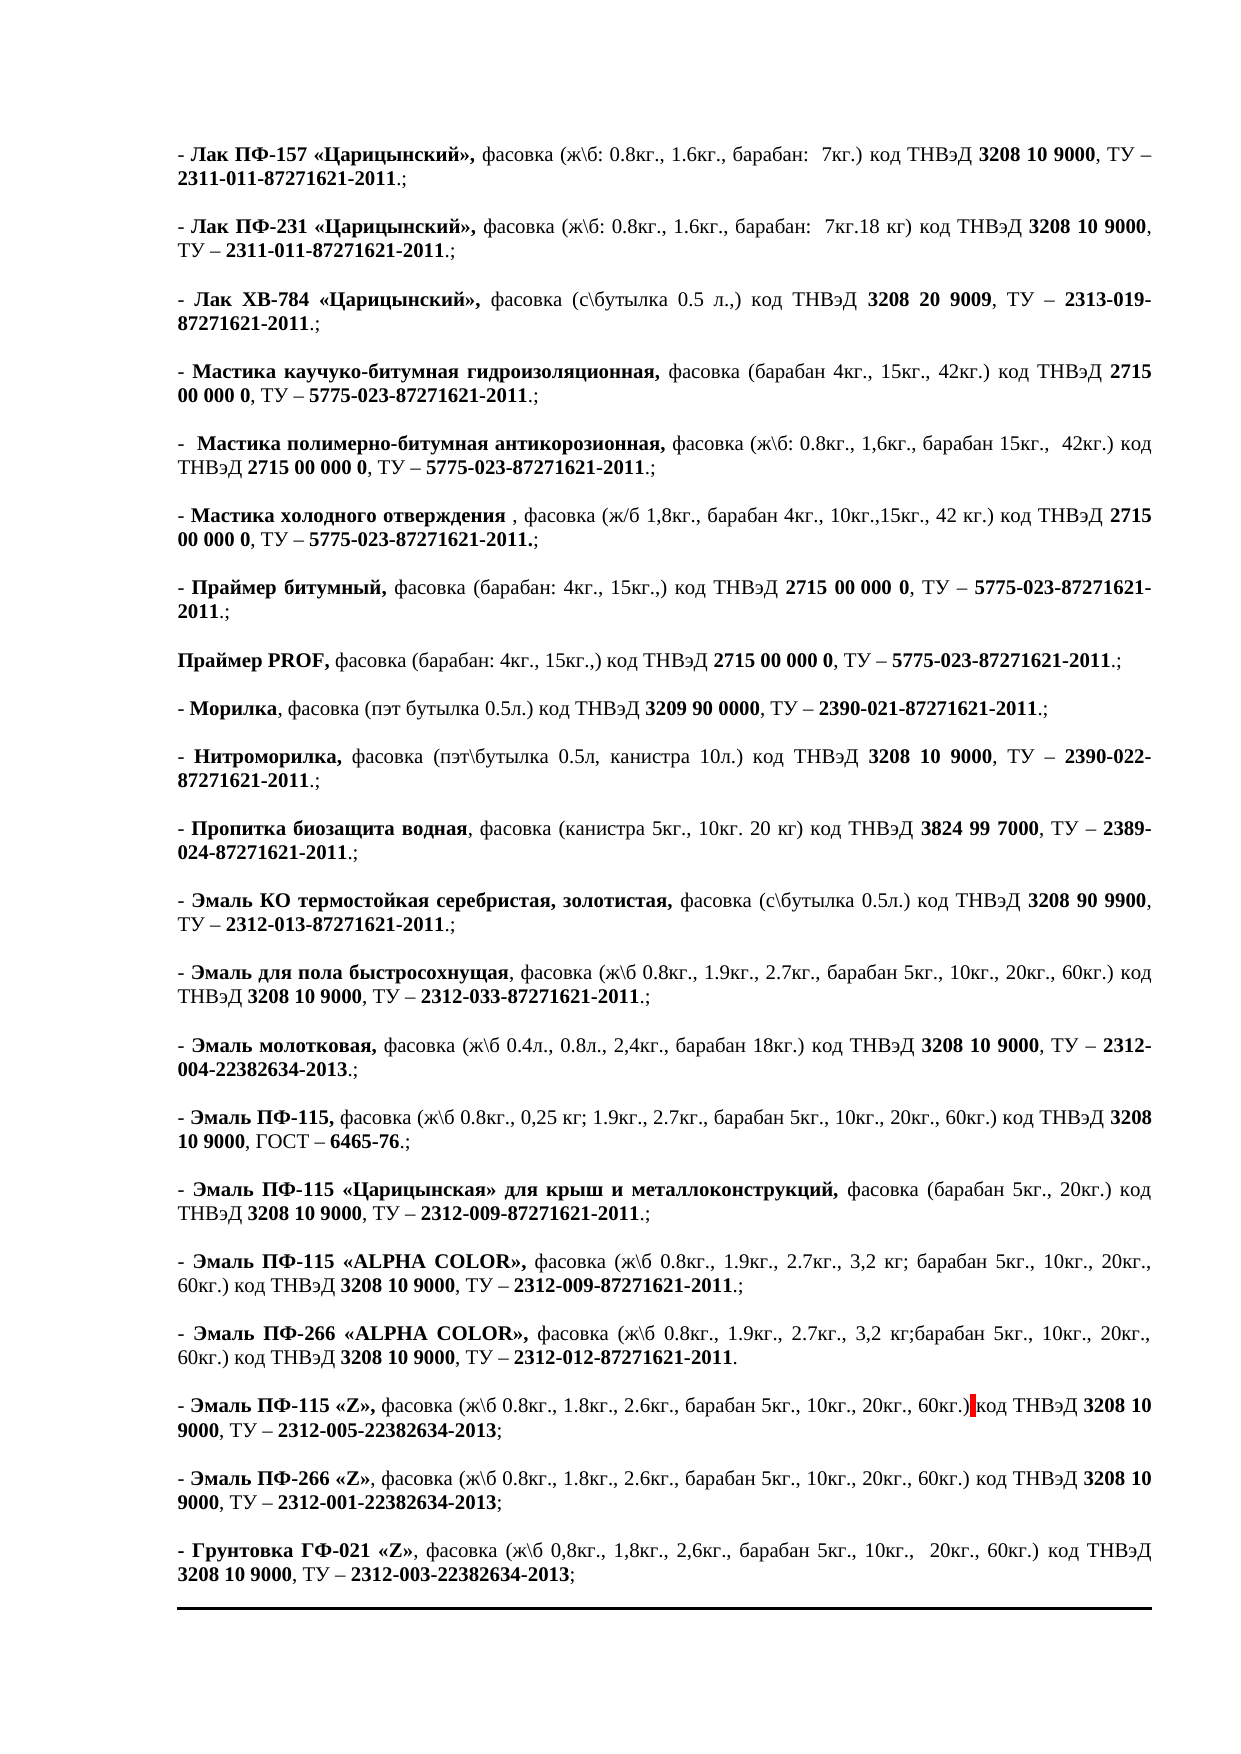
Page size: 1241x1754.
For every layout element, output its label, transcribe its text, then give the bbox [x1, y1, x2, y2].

text - Мастика полимерно-битумная антикорозионная, фасовка (ж\б: 0.8кг., 1,6кг., барабан 15кг., 42кг.) код ТНВэД 2715 00 000 0, ТУ – 5775-023-87271621-2011.; [177, 431, 1152, 479]
text - Эмаль для пола быстросохнущая, фасовка (ж\б 0.8кг., 1.9кг., 2.7кг., барабан 5кг., 10кг., 20кг., 60кг.) код ТНВэД 3208 10 9000, ТУ – 2312-033-87271621-2011.; [177, 960, 1152, 1008]
text - Эмаль КО термостойкая серебристая, золотистая, фасовка (с\бутылка 0.5л.) код ТНВэД 3208 90 9900, ТУ – 2312-013-87271621-2011.; [177, 888, 1152, 936]
text Праймер PROF, фасовка (барабан: 4кг., 15кг.,) код ТНВэД 2715 00 000 0, ТУ – 5775-023-87271621-2011.; [177, 647, 1152, 672]
text - Мастика каучуко-битумная гидроизоляционная, фасовка (барабан 4кг., 15кг., 42кг.) код ТНВэД 2715 00 000 0, ТУ – 5775-023-87271621-2011.; [177, 359, 1152, 407]
text - Морилка, фасовка (пэт бутылка 0.5л.) код ТНВэД 3209 90 0000, ТУ – 2390-021-87271621-2011.; [177, 696, 1152, 720]
text - Эмаль ПФ-266 «Z», фасовка (ж\б 0.8кг., 1.8кг., 2.6кг., барабан 5кг., 10кг., 20кг., 60кг.) код ТНВэД 3208 10 9000, ТУ – 2312-001-22382634-2013; [177, 1466, 1152, 1514]
text - Пропитка биозащита водная, фасовка (канистра 5кг., 10кг. 20 кг) код ТНВэД 3824 99 7000, ТУ – 2389-024-87271621-2011.; [177, 816, 1152, 864]
text - Эмаль ПФ-115 «Царицынская» для крыш и металлоконструкций, фасовка (барабан 5кг., 20кг.) код ТНВэД 3208 10 9000, ТУ – 2312-009-87271621-2011.; [177, 1177, 1152, 1225]
text - Лак ПФ-231 «Царицынский», фасовка (ж\б: 0.8кг., 1.6кг., барабан: 7кг.18 кг) код ТНВэД 3208 10 9000, ТУ – 2311-011-87271621-2011.; [177, 214, 1152, 262]
text - Эмаль ПФ-115 «Z», фасовка (ж\б 0.8кг., 1.8кг., 2.6кг., барабан 5кг., 10кг., 20кг., 60кг.) код ТНВэД 3208 10 9000, ТУ – 2312-005-22382634-2013; [177, 1393, 1152, 1442]
text - Эмаль молотковая, фасовка (ж\б 0.4л., 0.8л., 2,4кг., барабан 18кг.) код ТНВэД 3208 10 9000, ТУ – 2312-004-22382634-2013.; [177, 1032, 1152, 1081]
text - Нитроморилка, фасовка (пэт\бутылка 0.5л, канистра 10л.) код ТНВэД 3208 10 9000, ТУ – 2390-022-87271621-2011.; [177, 744, 1152, 792]
text - Грунтовка ГФ-021 «Z», фасовка (ж\б 0,8кг., 1,8кг., 2,6кг., барабан 5кг., 10кг., 20кг., 60кг.) код ТНВэД 3208 10 9000, ТУ – 2312-003-22382634-2013; [177, 1538, 1152, 1586]
text - Лак ХВ-784 «Царицынский», фасовка (с\бутылка 0.5 л.,) код ТНВэД 3208 20 9009, ТУ – 2313-019-87271621-2011.; [177, 287, 1152, 335]
text - Эмаль ПФ-115, фасовка (ж\б 0.8кг., 0,25 кг; 1.9кг., 2.7кг., барабан 5кг., 10кг., 20кг., 60кг.) код ТНВэД 3208 10 9000, ГОСТ – 6465-76.; [177, 1105, 1152, 1153]
text - Мастика холодного отверждения , фасовка (ж/б 1,8кг., барабан 4кг., 10кг.,15кг., 42 кг.) код ТНВэД 2715 00 000 0, ТУ – 5775-023-87271621-2011.; [177, 503, 1152, 551]
text - Праймер битумный, фасовка (барабан: 4кг., 15кг.,) код ТНВэД 2715 00 000 0, ТУ – 5775-023-87271621-2011.; [177, 575, 1152, 623]
text - Эмаль ПФ-266 «ALPHA COLOR», фасовка (ж\б 0.8кг., 1.9кг., 2.7кг., 3,2 кг;барабан 5кг., 10кг., 20кг., 60кг.) код ТНВэД 3208 10 9000, ТУ – 2312-012-87271621-2011. [177, 1321, 1152, 1369]
text - Эмаль ПФ-115 «ALPHA COLOR», фасовка (ж\б 0.8кг., 1.9кг., 2.7кг., 3,2 кг; барабан 5кг., 10кг., 20кг., 60кг.) код ТНВэД 3208 10 9000, ТУ – 2312-009-87271621-2011.; [177, 1249, 1152, 1297]
text - Лак ПФ-157 «Царицынский», фасовка (ж\б: 0.8кг., 1.6кг., барабан: 7кг.) код ТНВэД 3208 10 9000, ТУ – 2311-011-87271621-2011.; [177, 142, 1152, 190]
